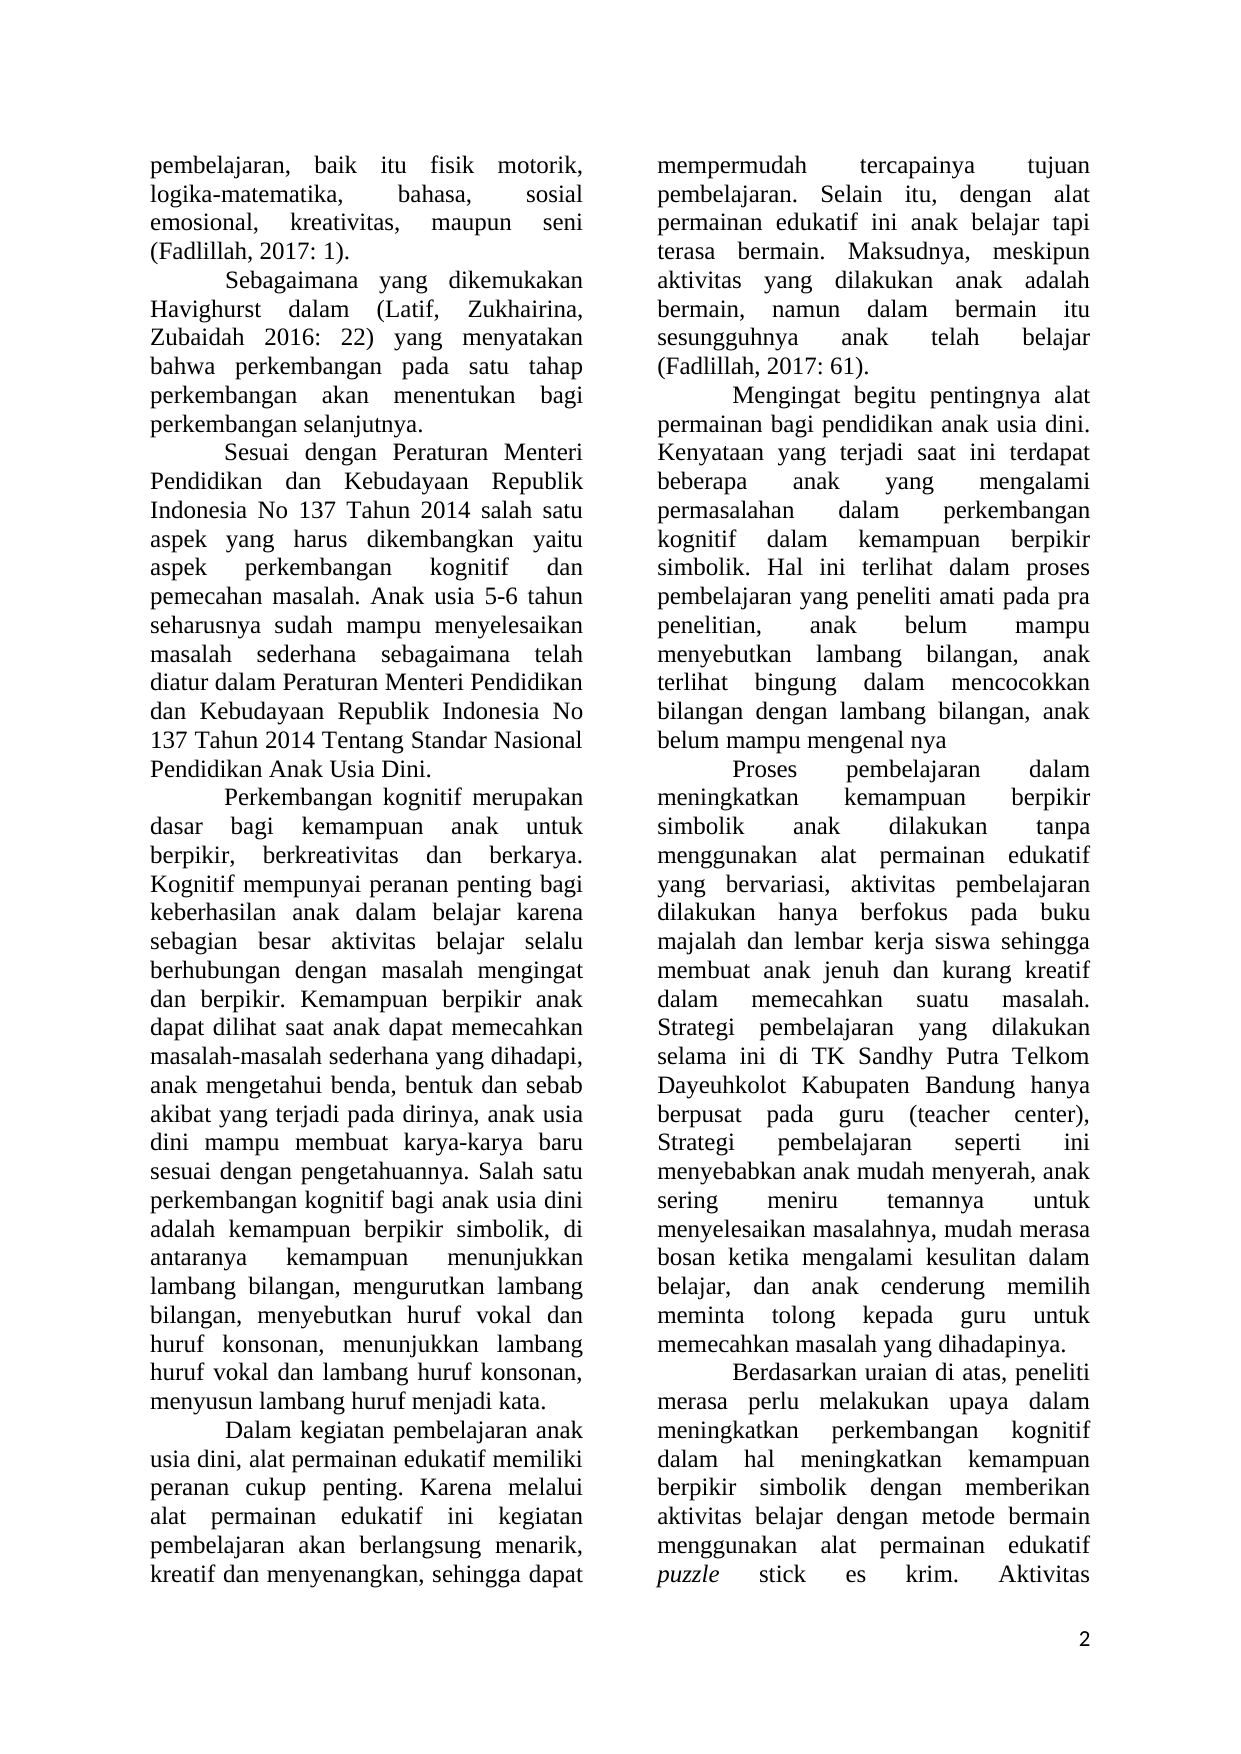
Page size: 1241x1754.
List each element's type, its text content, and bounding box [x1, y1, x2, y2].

list Proses pembelajaran dalam meningkatkan kemampuan berpikir simbolik anak dilakukan tanpa menggunakan alat permainan edukatif yang bervariasi, aktivitas pembelajaran dilakukan hanya berfokus pada buku majalah dan lembar kerja siswa sehingga membuat anak jenuh dan kurang kreatif dalam memecahkan suatu masalah. Strategi pembelajaran yang dilakukan selama ini di TK Sandhy Putra Telkom Dayeuhkolot Kabupaten Bandung hanya berpusat pada guru (teacher center), Strategi pembelajaran seperti ini menyebabkan anak mudah menyerah, anak sering meniru temannya untuk menyelesaikan masalahnya, mudah merasa bosan ketika mengalami kesulitan dalam belajar, dan anak cenderung memilih meminta tolong kepada guru untuk memecahkan masalah yang dihadapinya. [657, 754, 1090, 1357]
list Dalam kegiatan pembelajaran anak usia dini, alat permainan edukatif memiliki peranan cukup penting. Karena melalui alat permainan edukatif ini kegiatan pembelajaran akan berlangsung menarik, kreatif dan menyenangkan, sehingga dapat mempermudah tercapainya tujuan pembelajaran. Selain itu, dengan alat permainan edukatif ini anak belajar tapi terasa bermain. Maksudnya, meskipun aktivitas yang dilakukan anak adalah bermain, namun dalam bermain itu sesungguhnya anak telah belajar (Fadlillah, 2017: 61). [150, 1415, 583, 1587]
list Mengingat begitu pentingnya alat permainan bagi pendidikan anak usia dini. Kenyataan yang terjadi saat ini terdapat beberapa anak yang mengalami permasalahan dalam perkembangan kognitif dalam kemampuan berpikir simbolik. Hal ini terlihat dalam proses pembelajaran yang peneliti amati pada pra penelitian, anak belum mampu menyebutkan lambang bilangan, anak terlihat bingung dalam mencocokkan bilangan dengan lambang bilangan, anak belum mampu mengenal nya [657, 380, 1090, 754]
text Sesuai dengan Peraturan Menteri Pendidikan dan Kebudayaan Republik Indonesia No 137 Tahun 2014 salah satu aspek yang harus dikembangkan yaitu aspek perkembangan kognitif dan pemecahan masalah. Anak usia 5-6 tahun seharusnya sudah mampu menyelesaikan masalah sederhana sebagaimana telah diatur dalam Peraturan Menteri Pendidikan dan Kebudayaan Republik Indonesia No 137 Tahun 2014 Tentang Standar Nasional Pendidikan Anak Usia Dini. [150, 437, 583, 782]
list Dalam kegiatan pembelajaran anak usia dini, alat permainan edukatif memiliki peranan cukup penting. Karena melalui alat permainan edukatif ini kegiatan pembelajaran akan berlangsung menarik, kreatif dan menyenangkan, sehingga dapat mempermudah tercapainya tujuan pembelajaran. Selain itu, dengan alat permainan edukatif ini anak belajar tapi terasa bermain. Maksudnya, meskipun aktivitas yang dilakukan anak adalah bermain, namun dalam bermain itu sesungguhnya anak telah belajar (Fadlillah, 2017: 61). [657, 150, 1090, 380]
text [150, 150, 583, 265]
text Sebagaimana yang dikemukakan Havighurst dalam (Latif, Zukhairina, Zubaidah 2016: 22) yang menyatakan bahwa perkembangan pada satu tahap perkembangan akan menentukan bagi perkembangan selanjutnya. [150, 265, 583, 437]
text Perkembangan kognitif merupakan dasar bagi kemampuan anak untuk berpikir, berkreativitas dan berkarya. Kognitif mempunyai peranan penting bagi keberhasilan anak dalam belajar karena sebagian besar aktivitas belajar selalu berhubungan dengan masalah mengingat dan berpikir. Kemampuan berpikir anak dapat dilihat saat anak dapat memecahkan masalah-masalah sederhana yang dihadapi, anak mengetahui benda, bentuk dan sebab akibat yang terjadi pada dirinya, anak usia dini mampu membuat karya-karya baru sesuai dengan pengetahuannya. Salah satu perkembangan kognitif bagi anak usia dini adalah kemampuan berpikir simbolik, di antaranya kemampuan menunjukkan lambang bilangan, mengurutkan lambang bilangan, menyebutkan huruf vokal dan huruf konsonan, menunjukkan lambang huruf vokal dan lambang huruf konsonan, menyusun lambang huruf menjadi kata. [150, 782, 583, 1415]
